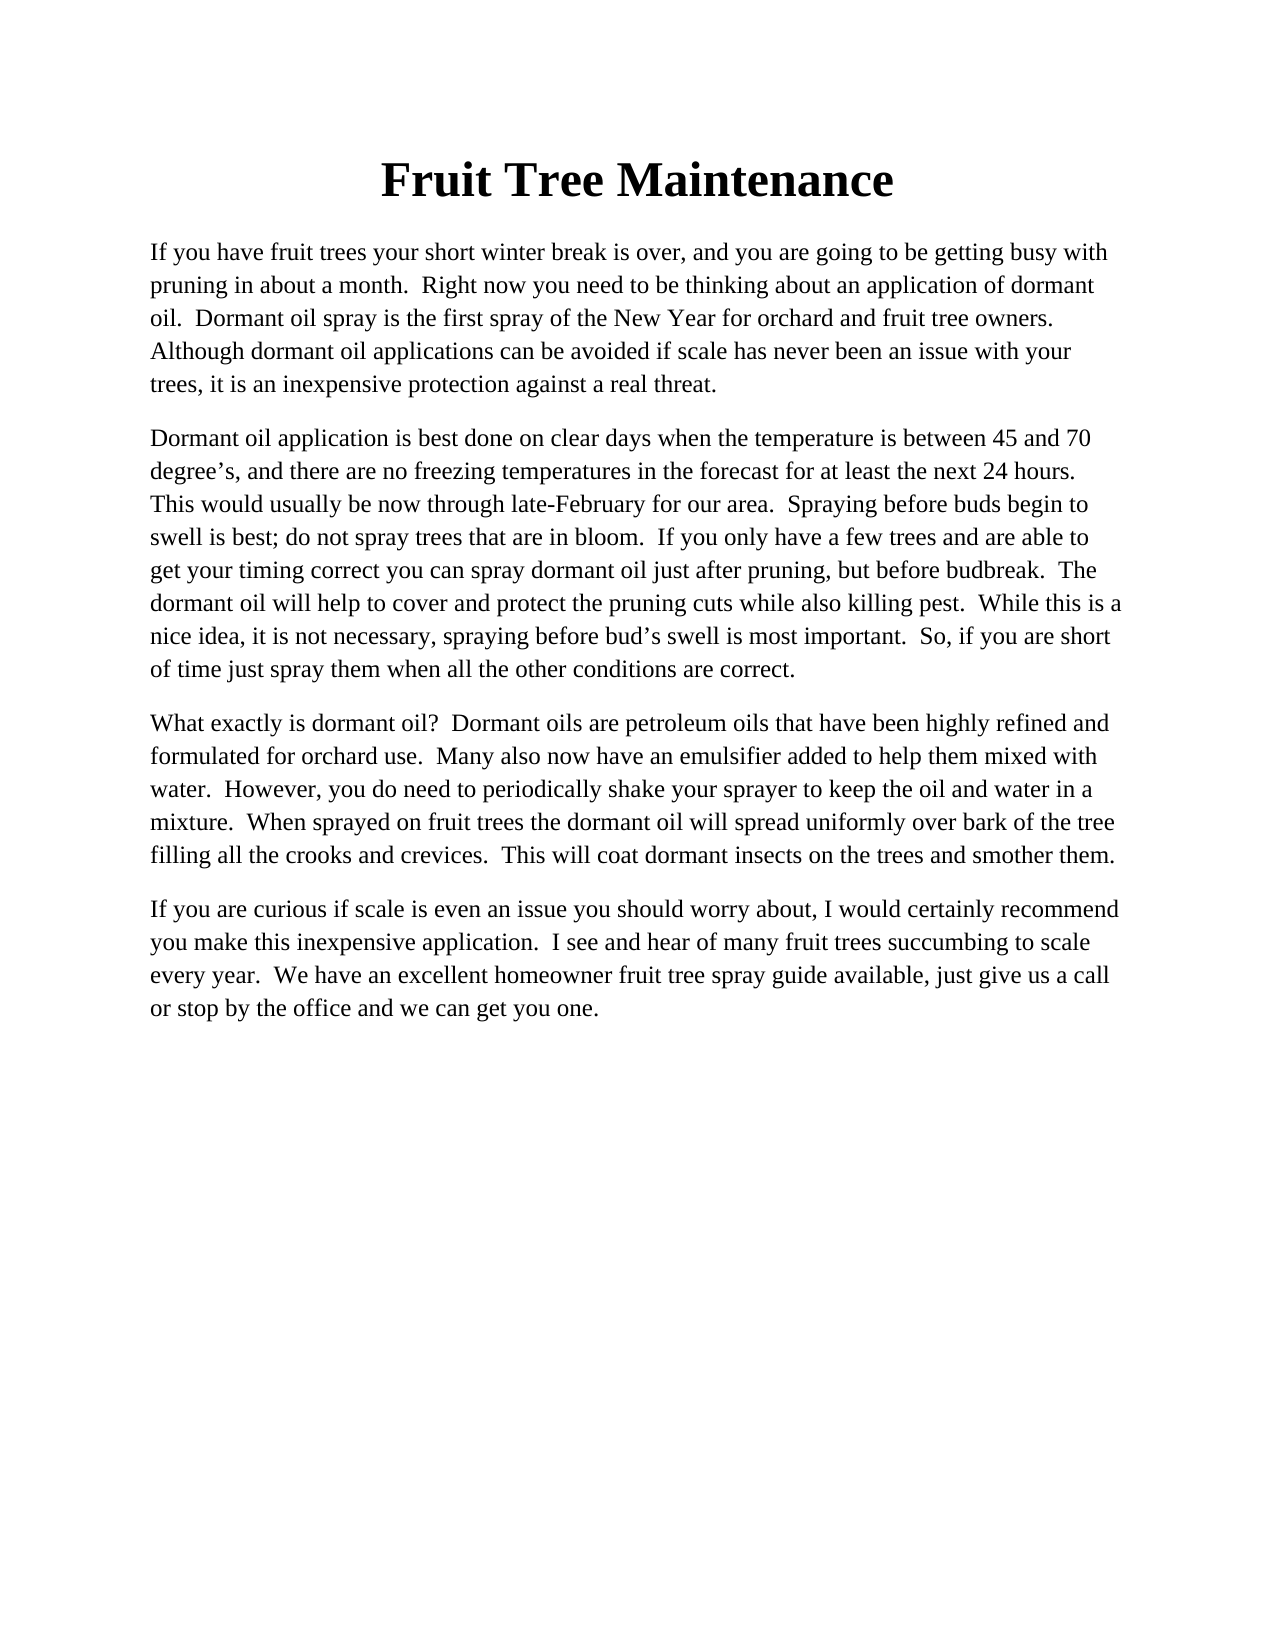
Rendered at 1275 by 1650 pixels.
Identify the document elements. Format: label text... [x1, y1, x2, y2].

text If you are curious if scale is even an issue you should worry about, I would certainly recommend you make this inexpensive application. I see and hear of many fruit trees succumbing to scale every year. We have an excellent homeowner fruit tree spray guide available, just give us a call or stop by the office and we can get you one. [150, 894, 1125, 1022]
text Dormant oil application is best done on clear days when the temperature is between 45 and 70 degree’s, and there are no freezing temperatures in the forecast for at least the next 24 hours. This would usually be now through late-February for our area. Spraying before buds begin to swell is best; do not spray trees that are in bloom. If you only have a few trees and are able to get your timing correct you can spray dormant oil just after pruning, but before budbreak. The dormant oil will help to cover and protect the pruning cuts while also killing pest. While this is a nice idea, it is not necessary, spraying before bud’s swell is most important. So, if you are short of time just spray them when all the other conditions are correct. [150, 423, 1125, 683]
text If you have fruit trees your short winter break is over, and you are going to be getting busy with pruning in about a month. Right now you need to be thinking about an application of dormant oil. Dormant oil spray is the first spray of the New Year for orchard and fruit tree owners. Although dormant oil applications can be avoided if scale has never been an issue with your trees, it is an inexpensive protection against a real threat. [150, 237, 1125, 398]
text Fruit Tree Maintenance [150, 150, 1125, 207]
text What exactly is dormant oil? Dormant oils are petroleum oils that have been highly refined and formulated for orchard use. Many also now have an emulsifier added to help them mixed with water. However, you do need to periodically shake your sprayer to keep the oil and water in a mixture. When sprayed on fruit trees the dormant oil will spread uniformly over bark of the tree filling all the crooks and crevices. This will coat dormant insects on the trees and smother them. [150, 708, 1125, 869]
